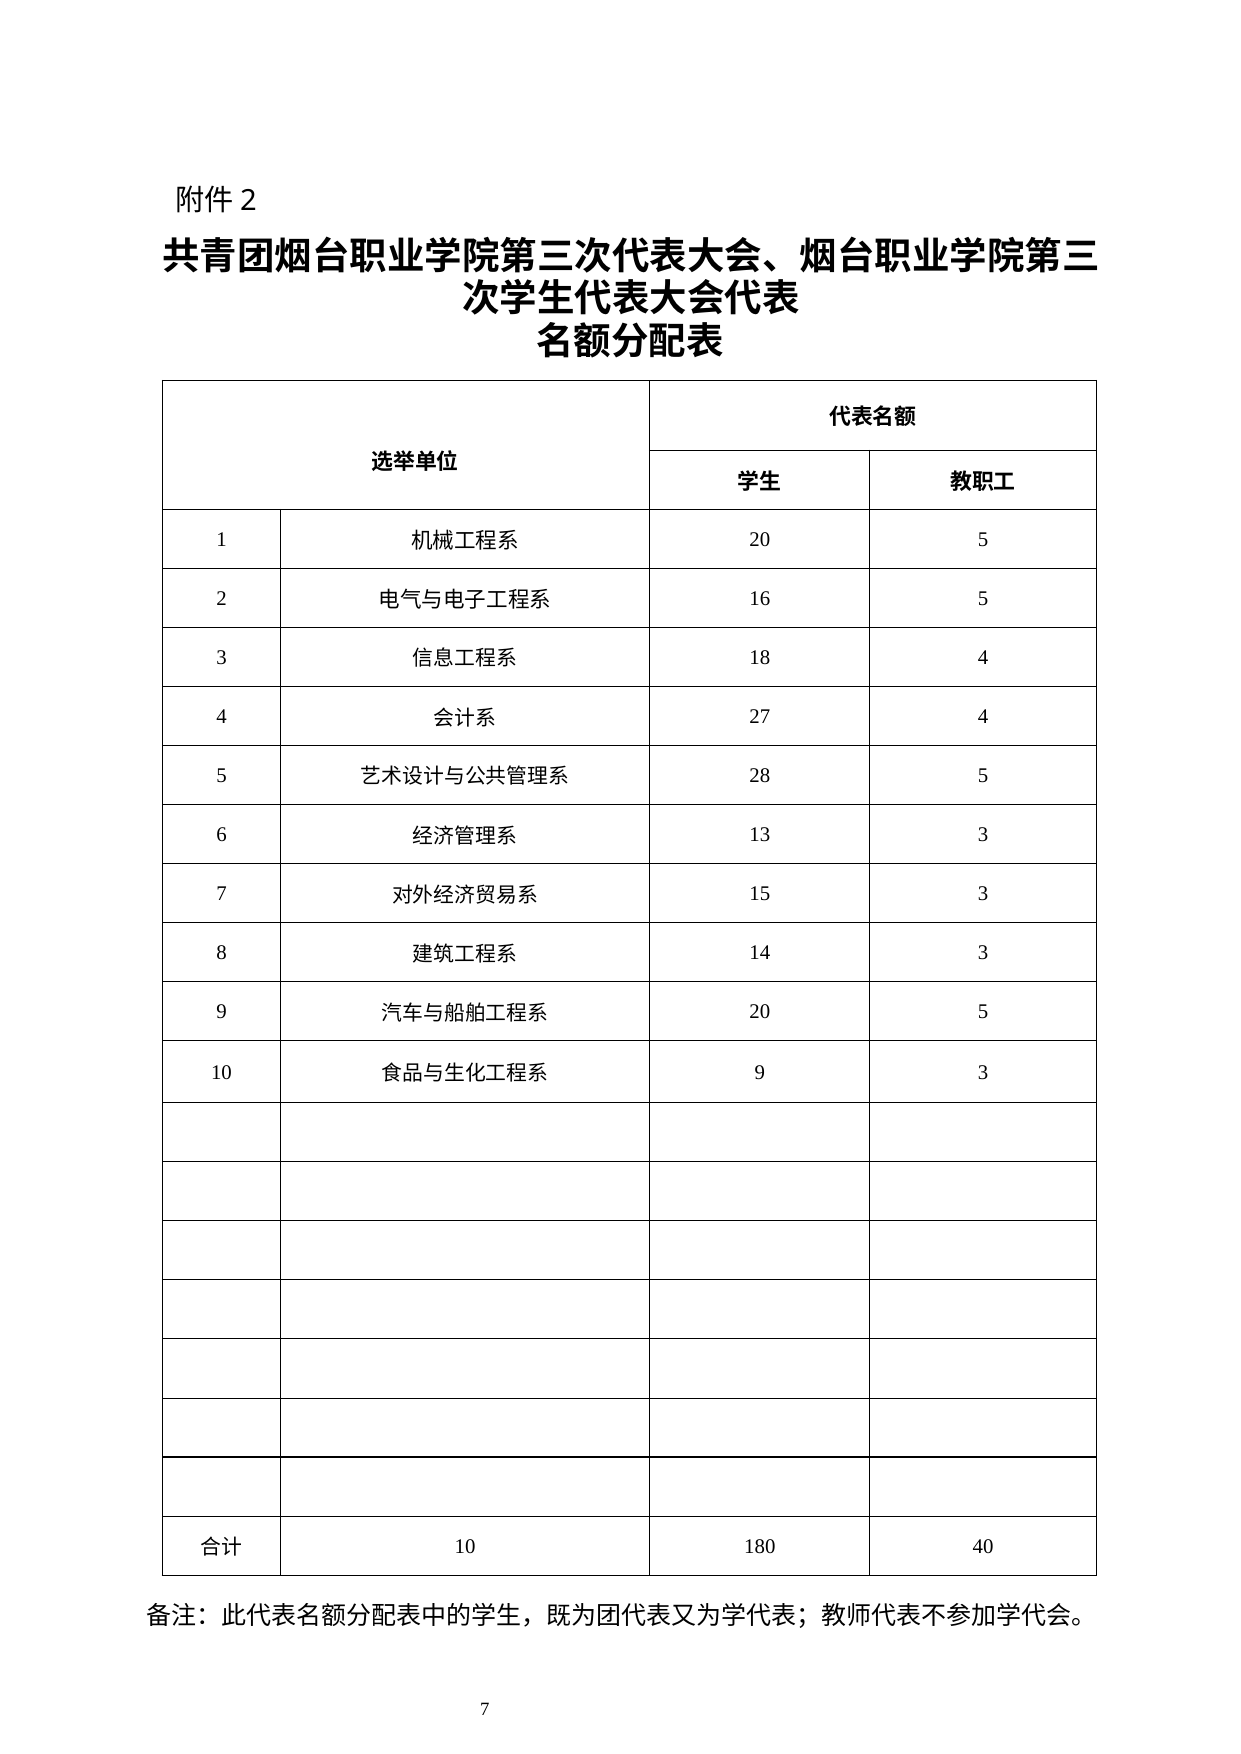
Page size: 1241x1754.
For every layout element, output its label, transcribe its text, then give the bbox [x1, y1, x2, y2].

table_cell 3 [870, 864, 1096, 922]
table_cell 3 [163, 628, 280, 686]
table_cell 16 [650, 569, 869, 627]
table_cell 食品与生化工程系 [281, 1041, 649, 1102]
table_cell [163, 1458, 280, 1516]
table_cell 27 [650, 687, 869, 745]
table_cell 18 [650, 628, 869, 686]
table_cell [281, 1280, 649, 1338]
table_cell 机械工程系 [281, 510, 649, 568]
table_cell 1 [163, 510, 280, 568]
table_cell [870, 1103, 1096, 1161]
table_cell [163, 1162, 280, 1220]
table_cell 28 [650, 746, 869, 804]
table_cell 3 [870, 805, 1096, 863]
table_cell [650, 1103, 869, 1161]
table_cell [870, 1162, 1096, 1220]
table_cell 2 [163, 569, 280, 627]
table_cell 5 [870, 569, 1096, 627]
table_cell 10 [163, 1041, 280, 1102]
table_cell 4 [870, 687, 1096, 745]
table_cell 教职工 [870, 451, 1096, 509]
table_cell 艺术设计与公共管理系 [281, 746, 649, 804]
text 备注：此代表名额分配表中的学生，既为团代表又为学代表；教师代表不参加学代会。 [146, 1602, 1114, 1631]
table_cell 信息工程系 [281, 628, 649, 686]
table_cell [650, 1221, 869, 1279]
table_cell 9 [163, 982, 280, 1040]
table_cell [163, 1280, 280, 1338]
table_cell 学生 [650, 451, 869, 509]
table_cell [281, 1458, 649, 1516]
table_cell 8 [163, 923, 280, 981]
table_cell 9 [650, 1041, 869, 1102]
table_cell [650, 1280, 869, 1338]
table_cell 7 [163, 864, 280, 922]
table_cell [163, 1399, 280, 1456]
table_cell 4 [870, 628, 1096, 686]
text 名额分配表 [146, 321, 1114, 363]
table_cell [281, 1339, 649, 1397]
table_cell 汽车与船舶工程系 [281, 982, 649, 1040]
table_header 代表名额 [650, 381, 1096, 449]
table_cell [870, 1458, 1096, 1516]
table_cell [281, 1162, 649, 1220]
table_cell 10 [281, 1517, 649, 1574]
table_cell [870, 1339, 1096, 1397]
table_cell 13 [650, 805, 869, 863]
table_cell 20 [650, 510, 869, 568]
table_cell 会计系 [281, 687, 649, 745]
table_cell [163, 1103, 280, 1161]
table_cell 对外经济贸易系 [281, 864, 649, 922]
table_cell 5 [870, 746, 1096, 804]
table_cell 经济管理系 [281, 805, 649, 863]
table_cell 6 [163, 805, 280, 863]
table_cell [281, 1399, 649, 1456]
table_header 选举单位 [163, 381, 649, 509]
table_cell 20 [650, 982, 869, 1040]
table_cell [650, 1458, 869, 1516]
table_cell 14 [650, 923, 869, 981]
table_cell 5 [163, 746, 280, 804]
table_cell [281, 1221, 649, 1279]
table_cell [870, 1280, 1096, 1338]
text 共青团烟台职业学院第三次代表大会、烟台职业学院第三次学生代表大会代表 [146, 235, 1116, 321]
table_cell 5 [870, 982, 1096, 1040]
table_cell 15 [650, 864, 869, 922]
text 附件 2 [146, 183, 1114, 217]
table_cell [650, 1399, 869, 1456]
table_cell [163, 1221, 280, 1279]
table_cell 3 [870, 1041, 1096, 1102]
table_cell 建筑工程系 [281, 923, 649, 981]
table_cell 180 [650, 1517, 869, 1574]
table_cell [650, 1162, 869, 1220]
table_cell 5 [870, 510, 1096, 568]
table_cell 4 [163, 687, 280, 745]
table_cell 40 [870, 1517, 1096, 1574]
table_cell 3 [870, 923, 1096, 981]
table_cell [650, 1339, 869, 1397]
table_cell [870, 1399, 1096, 1456]
table_cell 电气与电子工程系 [281, 569, 649, 627]
table_cell [870, 1221, 1096, 1279]
table_cell 合计 [163, 1517, 280, 1574]
table_cell [163, 1339, 280, 1397]
table_cell [281, 1103, 649, 1161]
